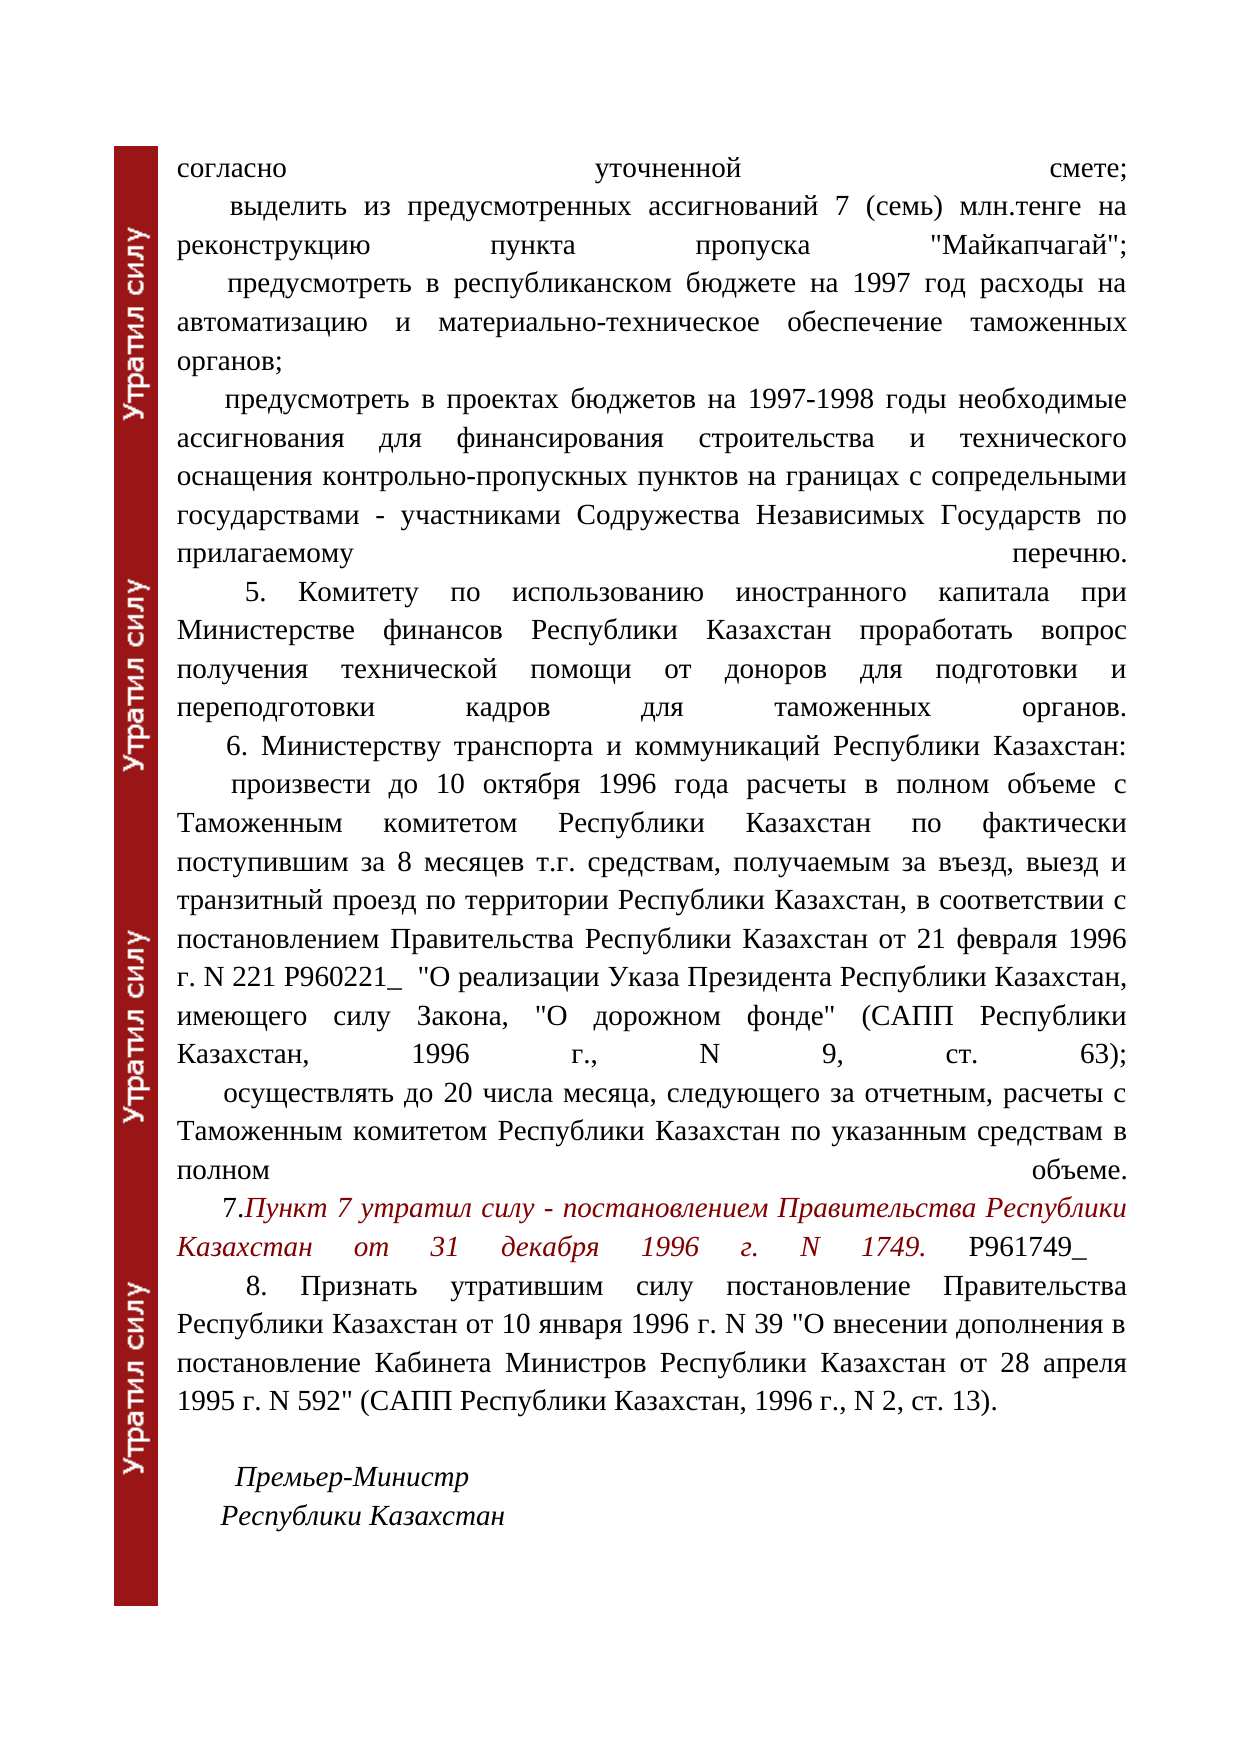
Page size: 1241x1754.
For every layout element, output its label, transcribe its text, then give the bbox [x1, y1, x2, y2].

text Премьер-Министр Республики Казахстан [112, 1459, 1128, 1531]
picture [114, 1417, 158, 1459]
picture [114, 146, 158, 150]
picture [114, 1531, 158, 1606]
